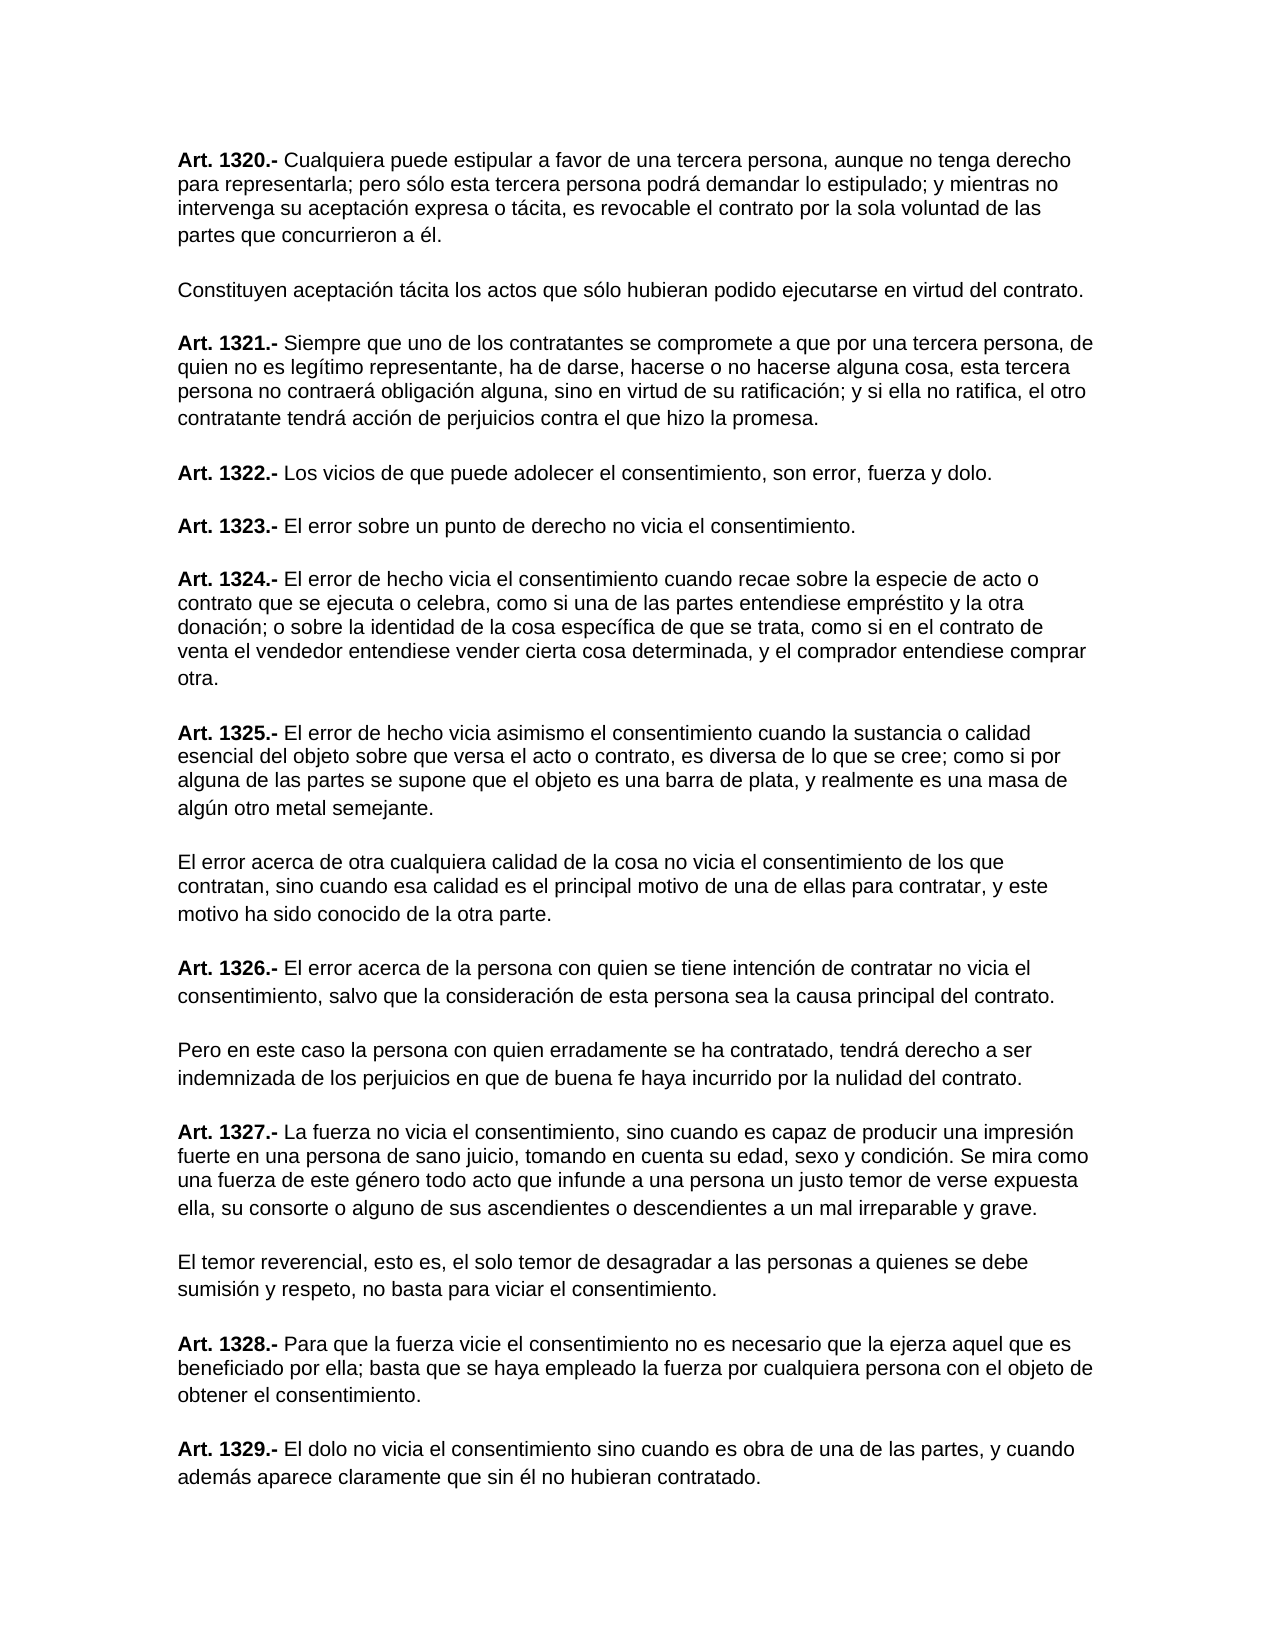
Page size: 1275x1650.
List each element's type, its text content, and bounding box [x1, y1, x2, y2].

text Art. 1325.- El error de hecho vicia asimismo el consentimiento cuando la sustancia o calidad esencial del objeto sobre que versa el acto o contrato, es diversa de lo que se cree; como si por alguna de las partes se supone que el objeto es una barra de plata, y realmente es una masa de algún otro metal semejante. [177, 720, 1098, 821]
text Art. 1320.- Cualquiera puede estipular a favor de una tercera persona, aunque no tenga derecho para representarla; pero sólo esta tercera persona podrá demandar lo estipulado; y mientras no intervenga su aceptación expresa o tácita, es revocable el contrato por la sola voluntad de las partes que concurrieron a él. [177, 148, 1098, 248]
text Art. 1323.- El error sobre un punto de derecho no vicia el consentimiento. [177, 513, 1098, 537]
text Art. 1327.- La fuerza no vicia el consentimiento, sino cuando es capaz de producir una impresión fuerte en una persona de sano juicio, tomando en cuenta su edad, sexo y condición. Se mira como una fuerza de este género todo acto que infunde a una persona un justo temor de verse expuesta ella, su consorte o alguno de sus ascendientes o descendientes a un mal irreparable y grave. [177, 1120, 1098, 1220]
text Art. 1328.- Para que la fuerza vicie el consentimiento no es necesario que la ejerza aquel que es beneficiado por ella; basta que se haya empleado la fuerza por cualquiera persona con el objeto de obtener el consentimiento. [177, 1331, 1098, 1408]
text Art. 1321.- Siempre que uno de los contratantes se compromete a que por una tercera persona, de quien no es legítimo representante, ha de darse, hacerse o no hacerse alguna cosa, esta tercera persona no contraerá obligación alguna, sino en virtud de su ratificación; y si ella no ratifica, el otro contratante tendrá acción de perjuicios contra el que hizo la promesa. [177, 331, 1098, 431]
text Art. 1322.- Los vicios de que puede adolecer el consentimiento, son error, fuerza y dolo. [177, 460, 1098, 484]
text Constituyen aceptación tácita los actos que sólo hubieran podido ejecutarse en virtud del contrato. [177, 277, 1098, 301]
text Art. 1329.- El dolo no vicia el consentimiento sino cuando es obra de una de las partes, y cuando además aparece claramente que sin él no hubieran contratado. [177, 1437, 1098, 1490]
text Art. 1324.- El error de hecho vicia el consentimiento cuando recae sobre la especie de acto o contrato que se ejecuta o celebra, como si una de las partes entendiese empréstito y la otra donación; o sobre la identidad de la cosa específica de que se trata, como si en el contrato de venta el vendedor entendiese vender cierta cosa determinada, y el comprador entendiese comprar otra. [177, 567, 1098, 691]
text El temor reverencial, esto es, el solo temor de desagradar a las personas a quienes se debe sumisión y respeto, no basta para viciar el consentimiento. [177, 1249, 1098, 1302]
text Art. 1326.- El error acerca de la persona con quien se tiene intención de contratar no vicia el consentimiento, salvo que la consideración de esta persona sea la causa principal del contrato. [177, 956, 1098, 1009]
text Pero en este caso la persona con quien erradamente se ha contratado, tendrá derecho a ser indemnizada de los perjuicios en que de buena fe haya incurrido por la nulidad del contrato. [177, 1038, 1098, 1091]
text El error acerca de otra cualquiera calidad de la cosa no vicia el consentimiento de los que contratan, sino cuando esa calidad es el principal motivo de una de ellas para contratar, y este motivo ha sido conocido de la otra parte. [177, 850, 1098, 927]
